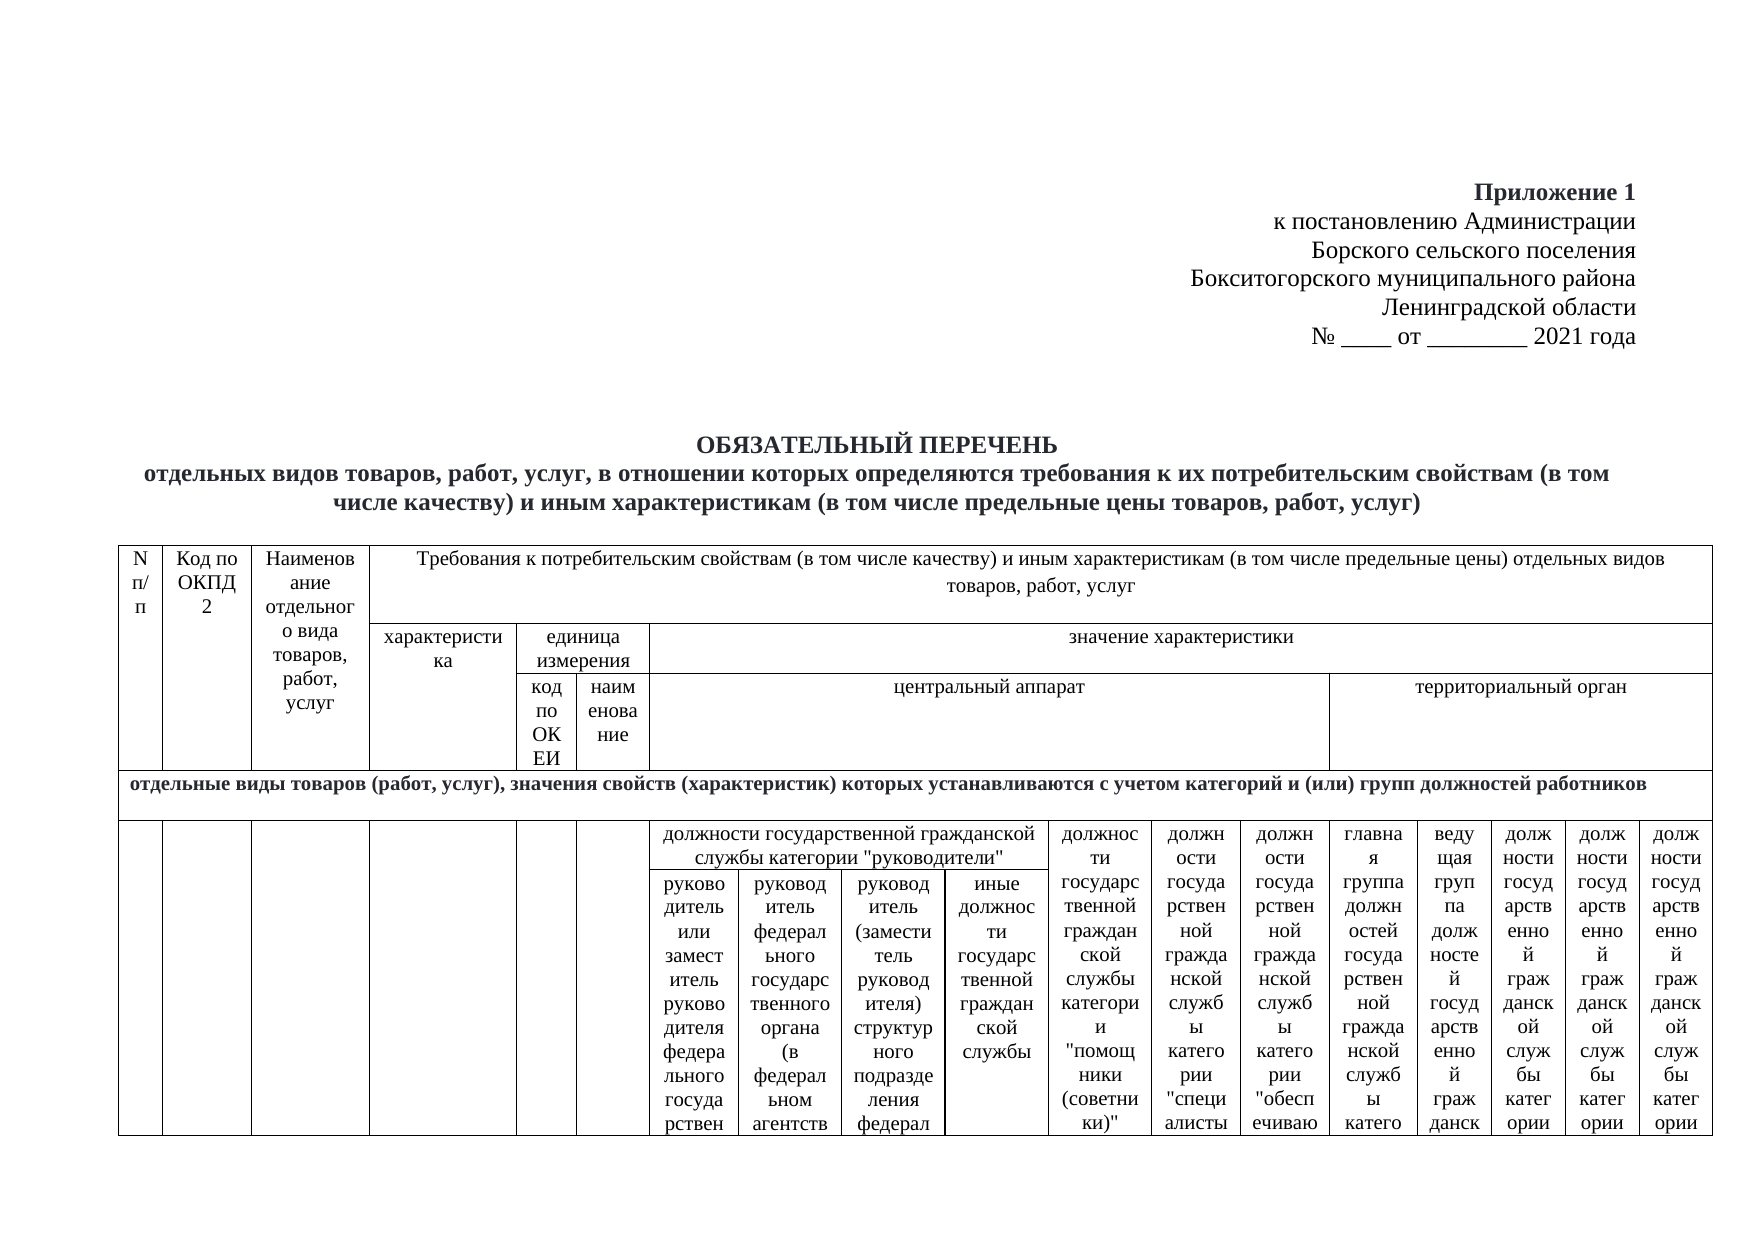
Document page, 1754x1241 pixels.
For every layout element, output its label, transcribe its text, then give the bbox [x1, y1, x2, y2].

table_cell отдельные виды товаров (работ, услуг), значения свойств (характеристик) которых устанавливаются с учетом категорий и (или) групп должностей работников [119, 771, 1712, 820]
table_cell должности государственной гражданской службы категории "обеспечивающие специалисты" [1241, 821, 1329, 1135]
table_cell должности государственной гражданской службы категории "руководители" [650, 821, 1048, 869]
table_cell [842, 870, 944, 1135]
table_cell центральный аппарат [650, 674, 1329, 770]
table_cell главная группа должностей государственной гражданской службы категории "руководители" [1330, 821, 1417, 1135]
table_cell территориальный орган [1330, 674, 1712, 770]
table_header N п/п [119, 546, 162, 770]
table_cell должности государственной гражданской службы категории "помощники (советники)" [1492, 821, 1565, 1135]
table_header Код по ОКПД2 [163, 546, 251, 770]
table_cell должности государственной гражданской службы категории "специалисты" [1566, 821, 1639, 1135]
table_cell должности государственной гражданской службы категории "специалисты" [1152, 821, 1240, 1135]
text Бокситогорского муниципального района [118, 263, 1636, 292]
table_cell [252, 821, 369, 1135]
table_cell [517, 821, 576, 1135]
table_cell единица измерения [517, 624, 649, 673]
table_cell код по ОКЕИ [517, 674, 576, 770]
table_cell [119, 821, 162, 1135]
text Ленинградской области [118, 292, 1636, 321]
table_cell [739, 870, 841, 1135]
table_header Наименование отдельного вида товаров, работ, услуг [252, 546, 369, 770]
table_cell ведущая группа должностей государственной гражданской службы категории "руководители" [1418, 821, 1491, 1135]
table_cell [946, 870, 1048, 1135]
text № ____ от ________ 2021 года [118, 321, 1636, 350]
table_cell значение характеристики [650, 624, 1712, 673]
table_cell [370, 821, 516, 1135]
table_cell должности государственной гражданской службы категории "помощники (советники)" [1049, 821, 1151, 1135]
text Борского сельского поселения [118, 235, 1636, 263]
table_cell [163, 821, 251, 1135]
text Приложение 1 [118, 177, 1636, 206]
table_cell характеристика [370, 624, 516, 770]
text к постановлению Администрации [118, 206, 1636, 235]
table_header Требования к потребительским свойствам (в том числе качеству) и иным характеристикам (в том числе предельные цены) отдельных видов товаров, работ, услуг [370, 546, 1712, 622]
text ОБЯЗАТЕЛЬНЫЙ ПЕРЕЧЕНЬ отдельных видов товаров, работ, услуг, в отношении которых определяются требования к их потребительским свойствам (в том числе качеству) и иным характеристикам (в том числе предельные цены товаров, работ, услуг) [118, 430, 1636, 516]
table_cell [650, 870, 738, 1135]
table_cell [577, 821, 649, 1135]
table_cell наименование [577, 674, 649, 770]
table_cell должности государственной гражданской службы категории "обеспечивающие специалисты" [1640, 821, 1712, 1135]
